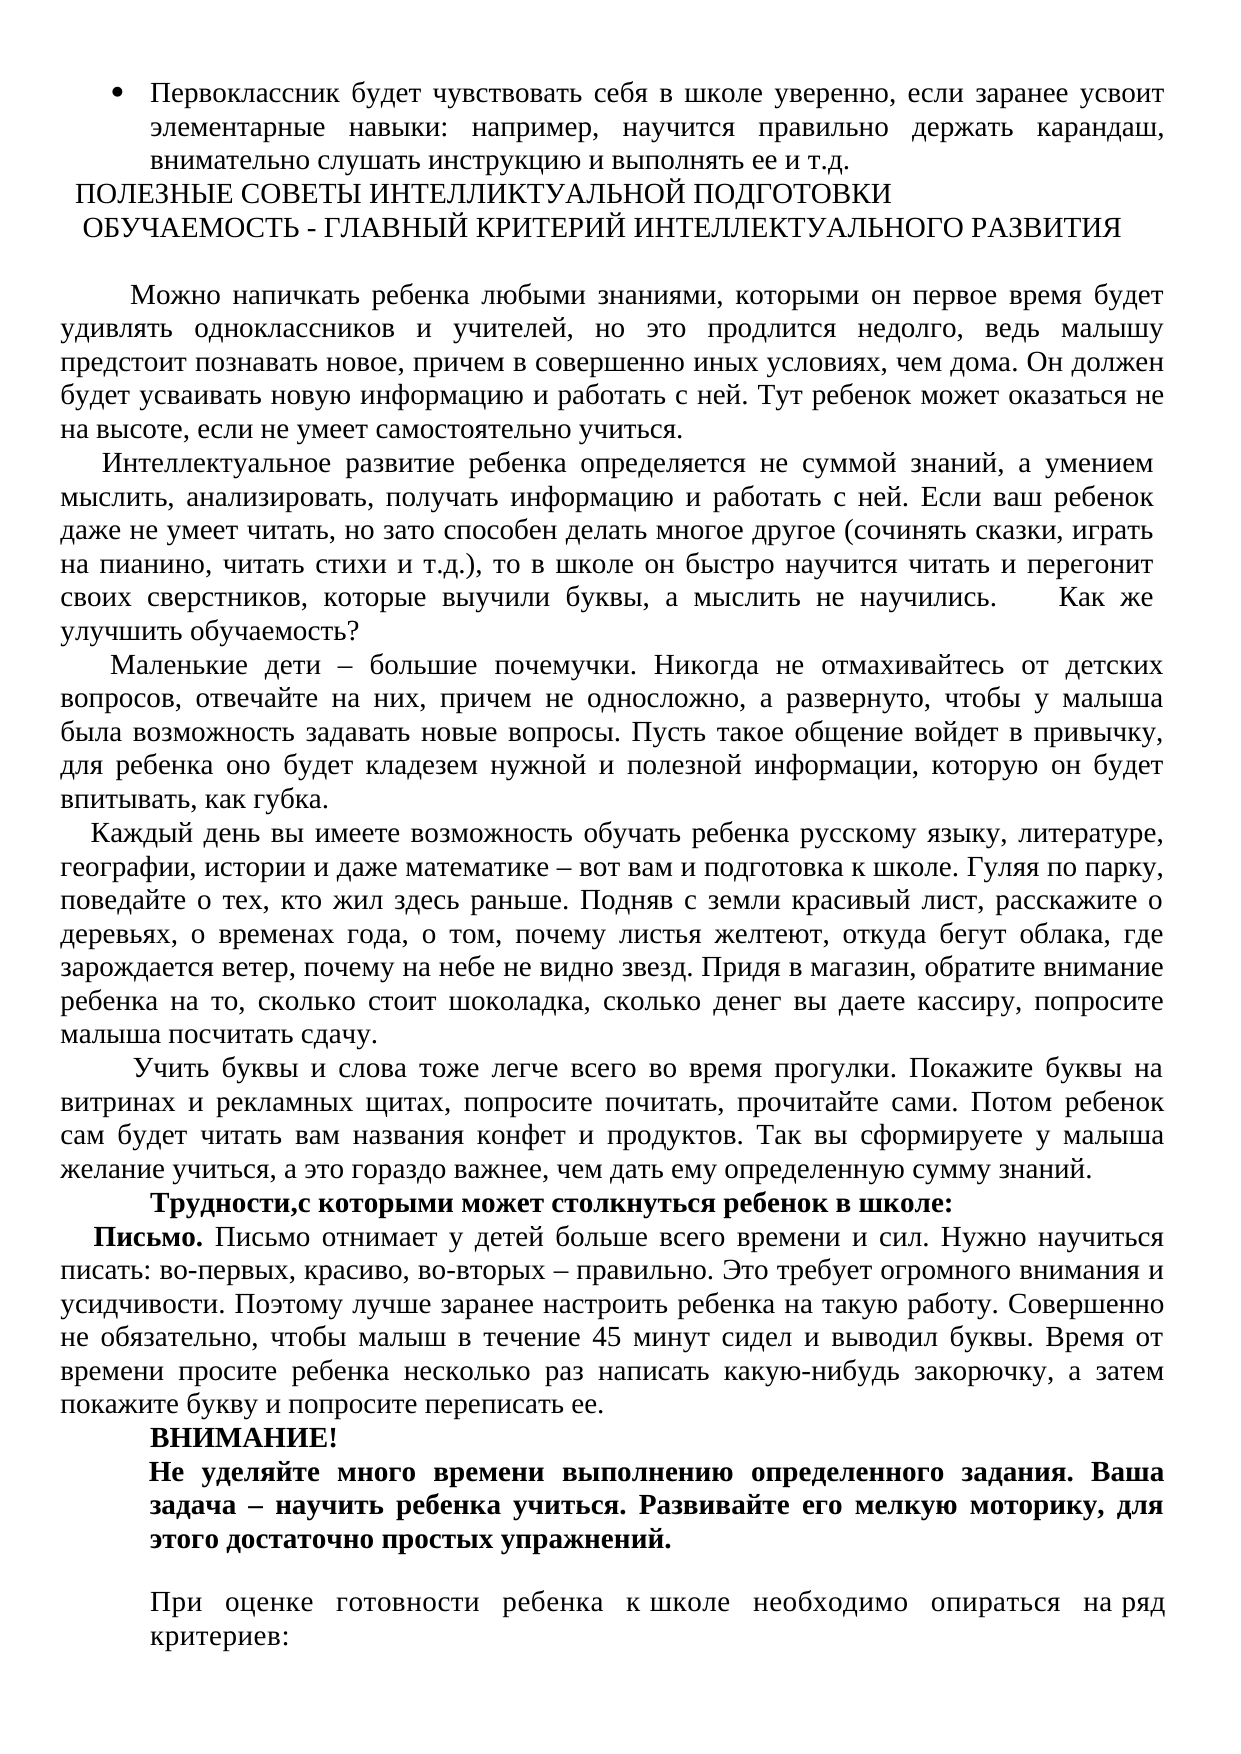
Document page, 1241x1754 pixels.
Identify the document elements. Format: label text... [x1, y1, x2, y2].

text ОБУЧАЕМОСТЬ - ГЛАВНЫЙ КРИТЕРИЙ ИНТЕЛЛЕКТУАЛЬНОГО РАЗВИТИЯ [82, 210, 1165, 243]
text Каждый день вы имеете возможность обучать ребенка русскому языку, литературе, географии, истории и даже математике – вот вам и подготовка к школе. Гуляя по парку, поведайте о тех, кто жил здесь раньше. Подняв с земли красивый лист, расскажите о деревьях, о временах года, о том, почему листья желтеют, откуда бегут облака, где зарождается ветер, почему на небе не видно звезд. Придя в магазин, обратите внимание ребенка на то, сколько стоит шоколадка, сколько денег вы даете кассиру, попросите малыша посчитать сдачу. [59, 815, 1165, 1050]
text Маленькие дети – большие почемучки. Никогда не отмахивайтесь от детских вопросов, отвечайте на них, причем не односложно, а развернуто, чтобы у малыша была возможность задавать новые вопросы. Пусть такое общение войдет в привычку, для ребенка оно будет кладезем нужной и полезной информации, которую он будет впитывать, как губка. [59, 647, 1165, 814]
list Первоклассник будет чувствовать себя в школе уверенно, если заранее усвоит элементарные навыки: например, научится правильно держать карандаш, внимательно слушать инструкцию и выполнять ее и т.д. [112, 75, 1165, 176]
text Учить буквы и слова тоже легче всего во время прогулки. Покажите буквы на витринах и рекламных щитах, попросите почитать, прочитайте сами. Потом ребенок сам будет читать вам названия конфет и продуктов. Так вы сформируете у малыша желание учиться, а это гораздо важнее, чем дать ему определенную сумму знаний. [60, 1050, 1165, 1184]
text ВНИМАНИЕ! [150, 1420, 1165, 1454]
text Интеллектуальное развитие ребенка определяется не суммой знаний, а умением мыслить, анализировать, получать информацию и работать с ней. Если ваш ребенок даже не умеет читать, но зато способен делать многое другое (сочинять сказки, играть на пианино, читать стихи и т.д.), то в школе он быстро научится читать и перегонит своих сверстников, которые выучили буквы, а мыслить не научились. Как же улучшить обучаемость? [60, 445, 1155, 646]
text Трудности,с которыми может столкнуться ребенок в школе: [150, 1185, 1165, 1219]
text Можно напичкать ребенка любыми знаниями, которыми он первое время будет удивлять одноклассников и учителей, но это продлится недолго, ведь малышу предстоит познавать новое, причем в совершенно иных условиях, чем дома. Он должен будет усваивать новую информацию и работать с ней. Тут ребенок может оказаться не на высоте, если не умеет самостоятельно учиться. [60, 277, 1165, 444]
text Не уделяйте много времени выполнению определенного задания. Ваша задача – научить ребенка учиться. Развивайте его мелкую моторику, для этого достаточно простых упражнений. [148, 1454, 1165, 1554]
text При оценке готовности ребенка к школе необходимо опираться на ряд критериев: [150, 1584, 1165, 1652]
text Письмо. Письмо отнимает у детей больше всего времени и сил. Нужно научиться писать: во-первых, красиво, во-вторых – правильно. Это требует огромного внимания и усидчивости. Поэтому лучше заранее настроить ребенка на такую работу. Совершенно не обязательно, чтобы малыш в течение 45 минут сидел и выводил буквы. Время от времени просите ребенка несколько раз написать какую-нибудь закорючку, а затем покажите букву и попросите переписать ее. [59, 1219, 1165, 1420]
text ПОЛЕЗНЫЕ СОВЕТЫ ИНТЕЛЛИКТУАЛЬНОЙ ПОДГОТОВКИ [75, 176, 1165, 210]
